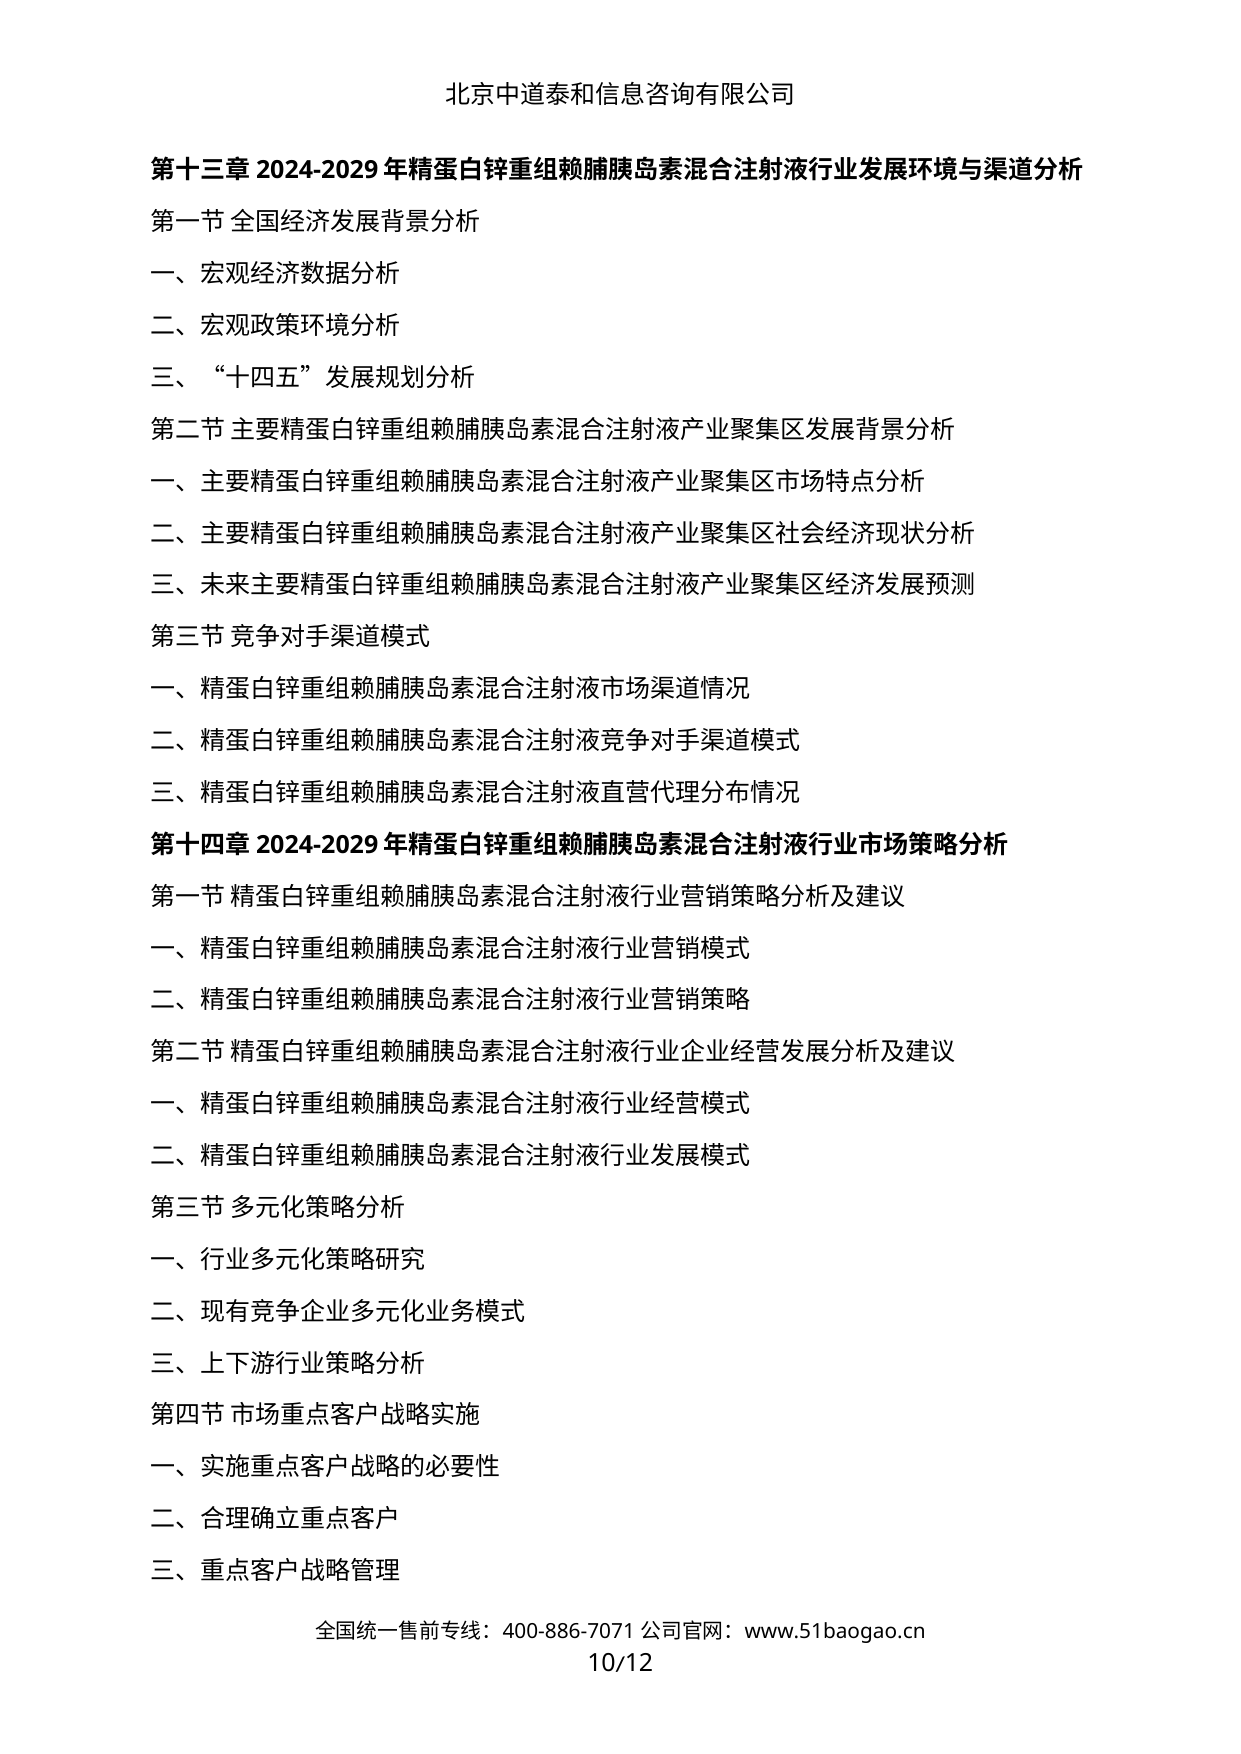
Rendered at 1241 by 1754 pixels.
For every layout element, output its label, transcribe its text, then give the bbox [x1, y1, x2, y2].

text 一、精蛋白锌重组赖脯胰岛素混合注射液行业经营模式 [150, 1084, 1090, 1120]
text 一、精蛋白锌重组赖脯胰岛素混合注射液行业营销模式 [150, 928, 1090, 964]
text 一、精蛋白锌重组赖脯胰岛素混合注射液市场渠道情况 [150, 669, 1090, 705]
text 第一节 精蛋白锌重组赖脯胰岛素混合注射液行业营销策略分析及建议 [150, 876, 1090, 912]
text 二、精蛋白锌重组赖脯胰岛素混合注射液竞争对手渠道模式 [150, 721, 1090, 757]
text 二、主要精蛋白锌重组赖脯胰岛素混合注射液产业聚集区社会经济现状分析 [150, 513, 1090, 549]
text 第二节 主要精蛋白锌重组赖脯胰岛素混合注射液产业聚集区发展背景分析 [150, 409, 1090, 446]
text 一、行业多元化策略研究 [150, 1239, 1090, 1276]
text 三、“十四五”发展规划分析 [150, 357, 1090, 394]
text 一、实施重点客户战略的必要性 [150, 1447, 1090, 1483]
text 第四节 市场重点客户战略实施 [150, 1395, 1090, 1431]
text 二、合理确立重点客户 [150, 1499, 1090, 1535]
text 二、精蛋白锌重组赖脯胰岛素混合注射液行业发展模式 [150, 1136, 1090, 1172]
text 二、精蛋白锌重组赖脯胰岛素混合注射液行业营销策略 [150, 980, 1090, 1016]
text 三、重点客户战略管理 [150, 1551, 1090, 1587]
text 二、宏观政策环境分析 [150, 306, 1090, 342]
text 三、精蛋白锌重组赖脯胰岛素混合注射液直营代理分布情况 [150, 772, 1090, 809]
text 第十四章 2024-2029年精蛋白锌重组赖脯胰岛素混合注射液行业市场策略分析 [150, 824, 1090, 861]
text 第三节 多元化策略分析 [150, 1187, 1090, 1224]
text 第一节 全国经济发展背景分析 [150, 202, 1090, 238]
text 第三节 竞争对手渠道模式 [150, 617, 1090, 653]
text 一、主要精蛋白锌重组赖脯胰岛素混合注射液产业聚集区市场特点分析 [150, 461, 1090, 497]
text 三、未来主要精蛋白锌重组赖脯胰岛素混合注射液产业聚集区经济发展预测 [150, 565, 1090, 601]
text 二、现有竞争企业多元化业务模式 [150, 1291, 1090, 1327]
text 第十三章 2024-2029年精蛋白锌重组赖脯胰岛素混合注射液行业发展环境与渠道分析 [150, 150, 1090, 186]
text 第二节 精蛋白锌重组赖脯胰岛素混合注射液行业企业经营发展分析及建议 [150, 1032, 1090, 1068]
text 一、宏观经济数据分析 [150, 254, 1090, 290]
text 三、上下游行业策略分析 [150, 1343, 1090, 1379]
